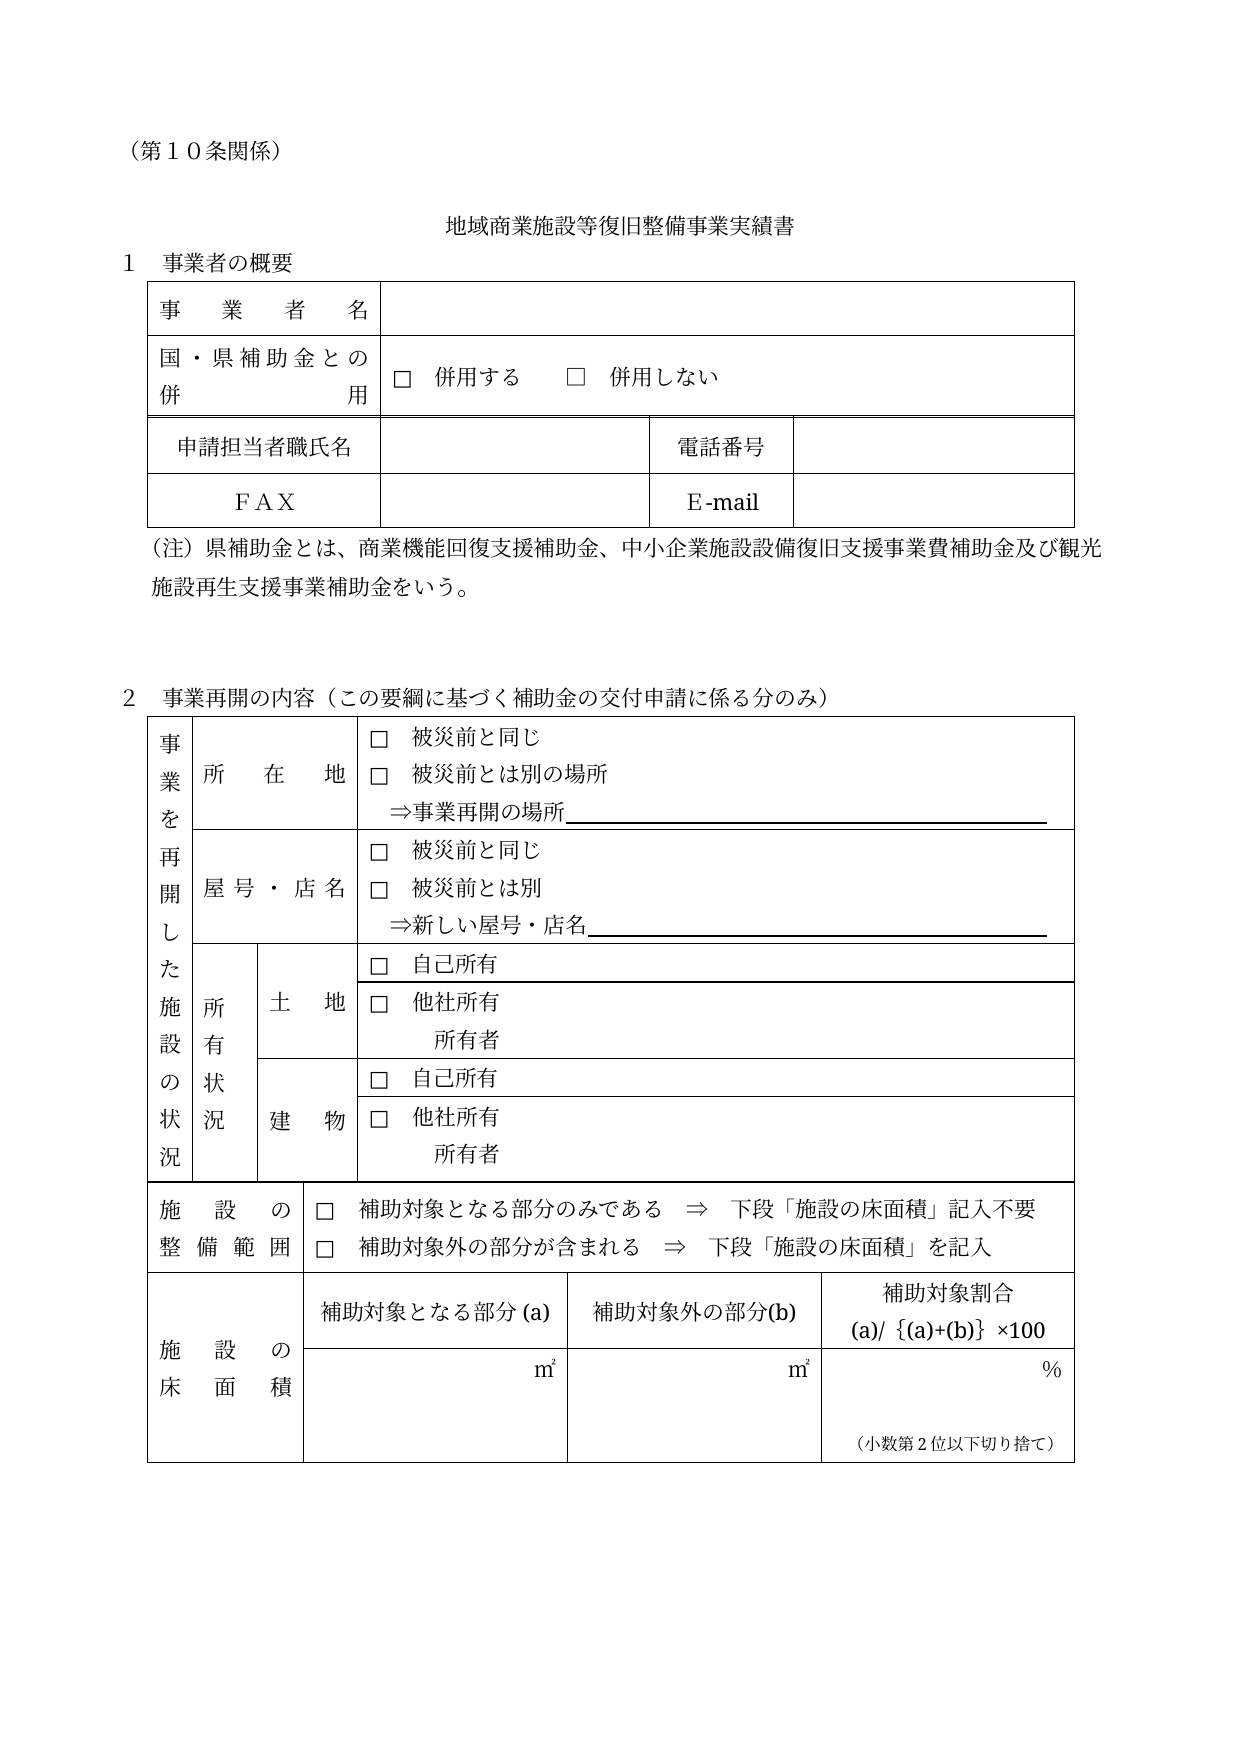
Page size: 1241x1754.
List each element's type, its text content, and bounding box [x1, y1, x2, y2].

text （注）県補助金とは、商業機能回復支援補助金、中小企業施設設備復旧支援事業費補助金及び観光施設再生支援事業補助金をいう。 [140, 528, 1122, 603]
table_header [381, 282, 1074, 335]
table_cell 補助対象外の部分(b) [568, 1273, 821, 1348]
text 地域商業施設等復旧整備事業実績書 [118, 206, 1122, 243]
table_cell 他社所有 所有者 [358, 1097, 1074, 1181]
table_cell 施設の 整備範囲 [148, 1183, 303, 1272]
table_cell ㎡ [568, 1349, 821, 1462]
table_cell ㎡ [304, 1349, 567, 1462]
table_cell 申請担当者職氏名 [148, 418, 380, 473]
table_cell [381, 474, 649, 527]
table_cell ％ （小数第2位以下切り捨て） [822, 1349, 1074, 1462]
table_cell ＦＡＸ [148, 474, 380, 527]
table_cell 補助対象となる部分のみである ⇒ 下段「施設の床面積」記入不要 補助対象外の部分が含まれる ⇒ 下段「施設の床面積」を記入 [304, 1183, 1074, 1272]
table_header 事業を再開した施設の状況 [148, 717, 192, 1181]
table_cell 屋号・店名 [193, 830, 357, 943]
table_cell □ 併用する □ 併用しない [381, 336, 1074, 415]
text １ 事業者の概要 [118, 243, 1122, 281]
table_header 所在地 [193, 717, 357, 829]
table_cell Ｅ-mail [650, 474, 793, 527]
table_cell 建物 [258, 1059, 357, 1181]
table_cell 補助対象割合 (a)/｛(a)+(b)｝×100 [822, 1273, 1074, 1348]
text ２ 事業再開の内容（この要綱に基づく補助金の交付申請に係る分のみ） [118, 678, 1122, 716]
table_cell 国・県補助金との 併用 [148, 336, 380, 415]
table_cell [794, 474, 1074, 527]
table_cell 他社所有 所有者 [358, 983, 1074, 1057]
table_header 事業者名 [148, 282, 380, 335]
table_cell 所有状況 [193, 944, 257, 1181]
table_cell □ 被災前と同じ □ 被災前とは別 ⇒新しい屋号・店名 [358, 830, 1074, 943]
table_header □ 被災前と同じ □ 被災前とは別の場所 ⇒事業再開の場所 [358, 717, 1074, 829]
table_cell □ 自己所有 [358, 1059, 1074, 1096]
table_cell [381, 418, 649, 473]
table_cell 施設の 床面積 [148, 1273, 303, 1462]
table_cell [794, 418, 1074, 473]
table_cell □ 自己所有 [358, 944, 1074, 981]
table_cell 土地 [258, 944, 357, 1057]
table_cell 電話番号 [650, 418, 793, 473]
text （第１０条関係） [118, 131, 1122, 168]
table_cell 補助対象となる部分 (a) [304, 1273, 567, 1348]
